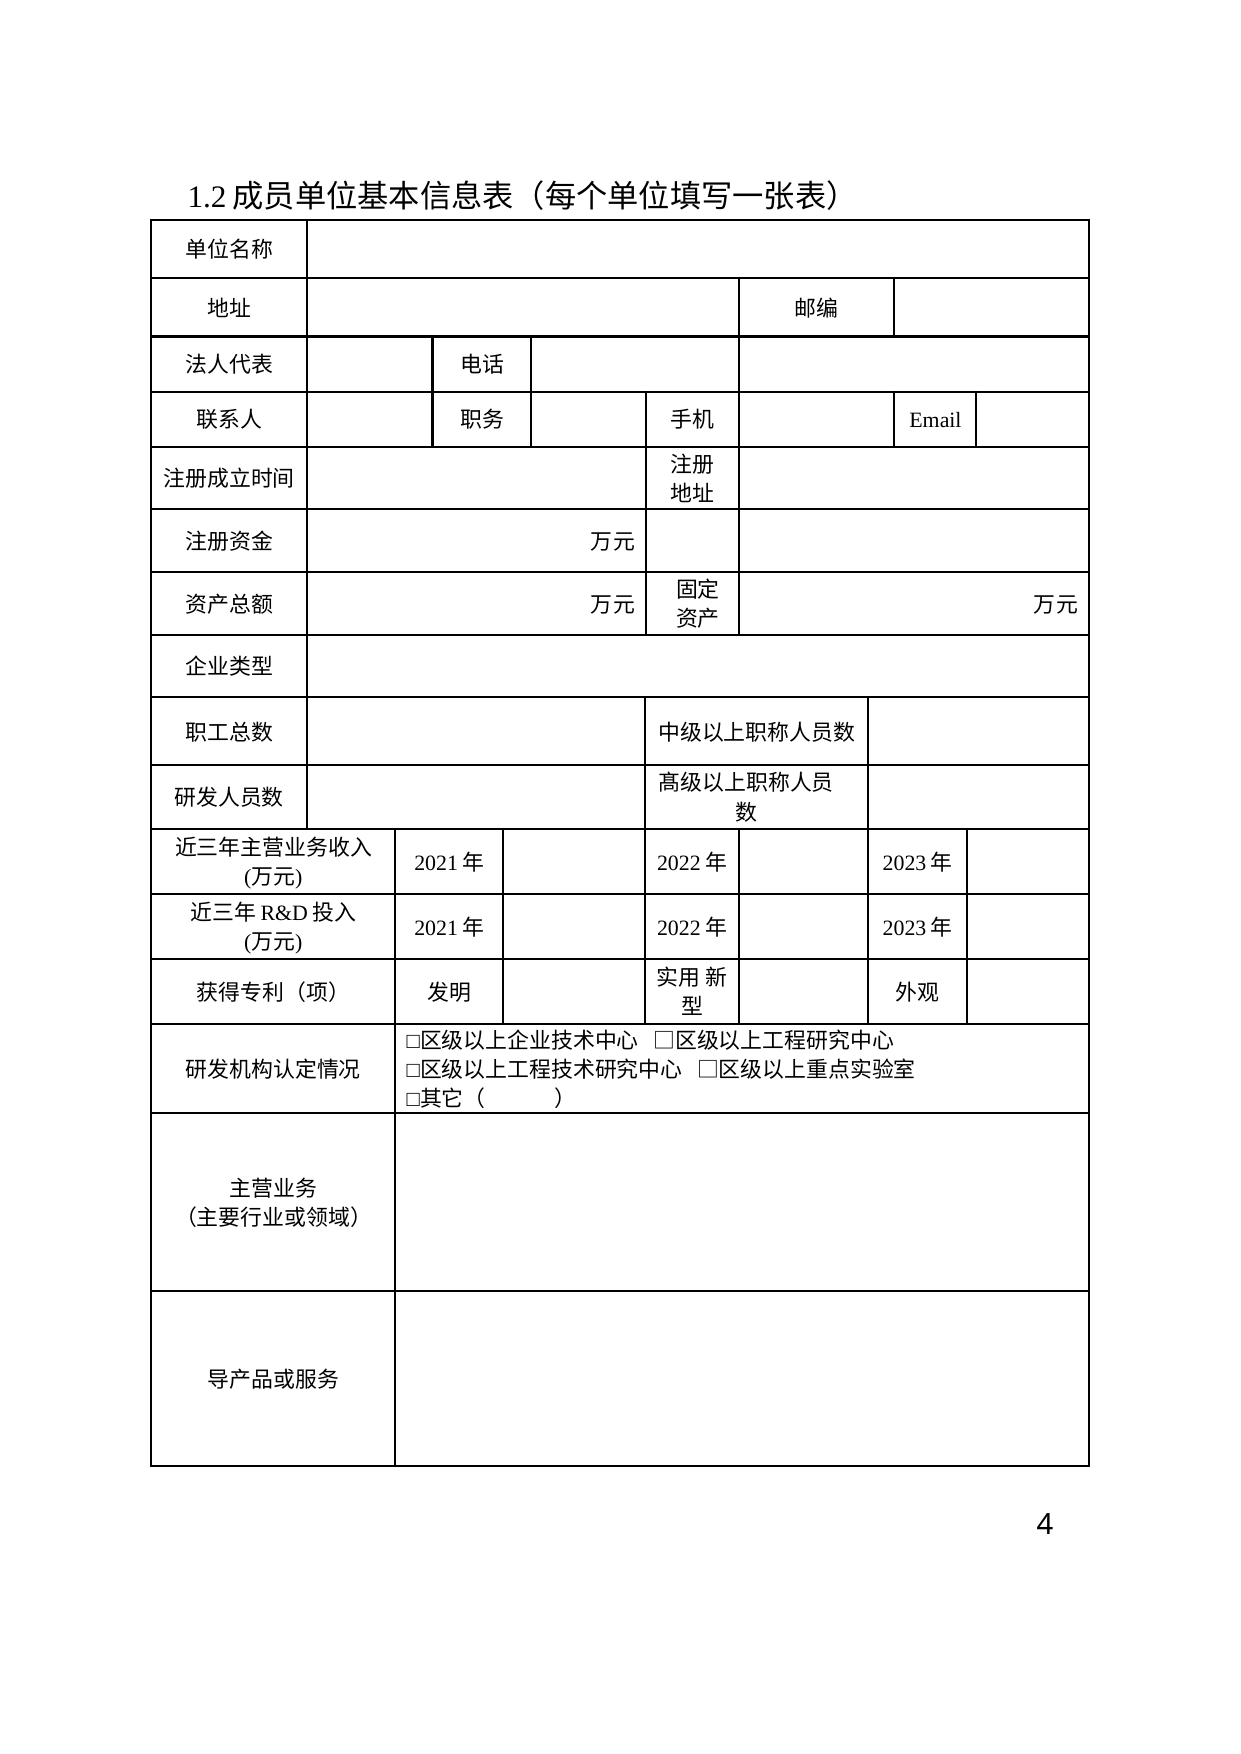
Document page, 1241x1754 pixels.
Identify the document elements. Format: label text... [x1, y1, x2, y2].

table_header [308, 221, 1088, 277]
table_cell 实用 新型 [646, 960, 738, 1023]
table_cell 研发人员数 [152, 766, 306, 828]
table_cell 联系人 [152, 393, 306, 446]
table_cell 2021年 [396, 830, 502, 893]
table_header 单位名称 [152, 221, 306, 277]
table_cell 地址 [152, 279, 306, 335]
table_cell [740, 895, 867, 958]
table_cell 注册资金 [152, 510, 306, 571]
table_cell 2021年 [396, 895, 502, 958]
table_cell [308, 448, 645, 508]
table_cell 邮编 [740, 279, 893, 335]
table_cell [532, 338, 738, 391]
table_cell Email [895, 393, 975, 446]
table_cell 近三年主营业务收入(万元) [152, 830, 394, 893]
table_cell [740, 448, 1088, 508]
table_cell 外观 [869, 960, 966, 1023]
table_cell [740, 393, 893, 446]
table_cell 近三年R&D投入 (万元) [152, 895, 394, 958]
text 1.2成员单位基本信息表（每个单位填写一张表） [187, 161, 1053, 219]
table_cell 2022年 [646, 895, 738, 958]
table_cell [532, 393, 645, 446]
table_cell [308, 279, 738, 335]
table_cell 资产总额 [152, 573, 306, 633]
table_cell [895, 279, 1088, 335]
table_cell 职务 [434, 393, 530, 446]
table_cell [308, 393, 431, 446]
table_cell [308, 698, 644, 763]
table_cell [504, 895, 644, 958]
table_cell [740, 830, 867, 893]
table_cell [740, 338, 1088, 391]
table_cell 中级以上职称人员数 [646, 698, 867, 763]
table_cell [504, 960, 644, 1023]
table_cell [977, 393, 1088, 446]
table_cell 万元 [308, 510, 645, 571]
table_cell 2023年 [869, 895, 966, 958]
table_cell 获得专利（项） [152, 960, 394, 1023]
table_cell [396, 1114, 1088, 1290]
table_cell 注册 地址 [647, 448, 738, 508]
table_cell 导产品或服务 [152, 1292, 394, 1465]
table_cell [869, 766, 1088, 828]
table_cell □区级以上企业技术中心 □区级以上工程研究中心 □区级以上工程技术研究中心 □区级以上重点实验室 □其它（ ） [396, 1025, 1088, 1112]
table_cell 固定资产 [647, 573, 738, 633]
table_cell 髙级以上职称人员数 [646, 766, 867, 828]
table_cell [869, 698, 1088, 763]
table_cell 2022年 [646, 830, 738, 893]
table_cell [740, 510, 1088, 571]
table_cell [968, 895, 1088, 958]
table_cell [968, 830, 1088, 893]
table_cell 2023年 [869, 830, 966, 893]
table_cell 手机 [647, 393, 738, 446]
table_cell 电话 [434, 338, 530, 391]
table_cell [647, 510, 738, 571]
table_cell 发明 [396, 960, 502, 1023]
table_cell [740, 960, 867, 1023]
table_cell 万元 [308, 573, 645, 633]
table_cell 研发机构认定情况 [152, 1025, 394, 1112]
table_cell 注册成立时间 [152, 448, 306, 508]
table_cell [504, 830, 644, 893]
table_cell 主营业务 （主要行业或领域） [152, 1114, 394, 1290]
table_cell 法人代表 [152, 338, 306, 391]
table_cell 职工总数 [152, 698, 306, 763]
table_cell [308, 338, 431, 391]
table_cell 企业类型 [152, 636, 306, 696]
table_cell [308, 766, 644, 828]
table_cell [968, 960, 1088, 1023]
table_cell [396, 1292, 1088, 1465]
table_cell [308, 636, 1088, 696]
table_cell 万元 [740, 573, 1088, 633]
